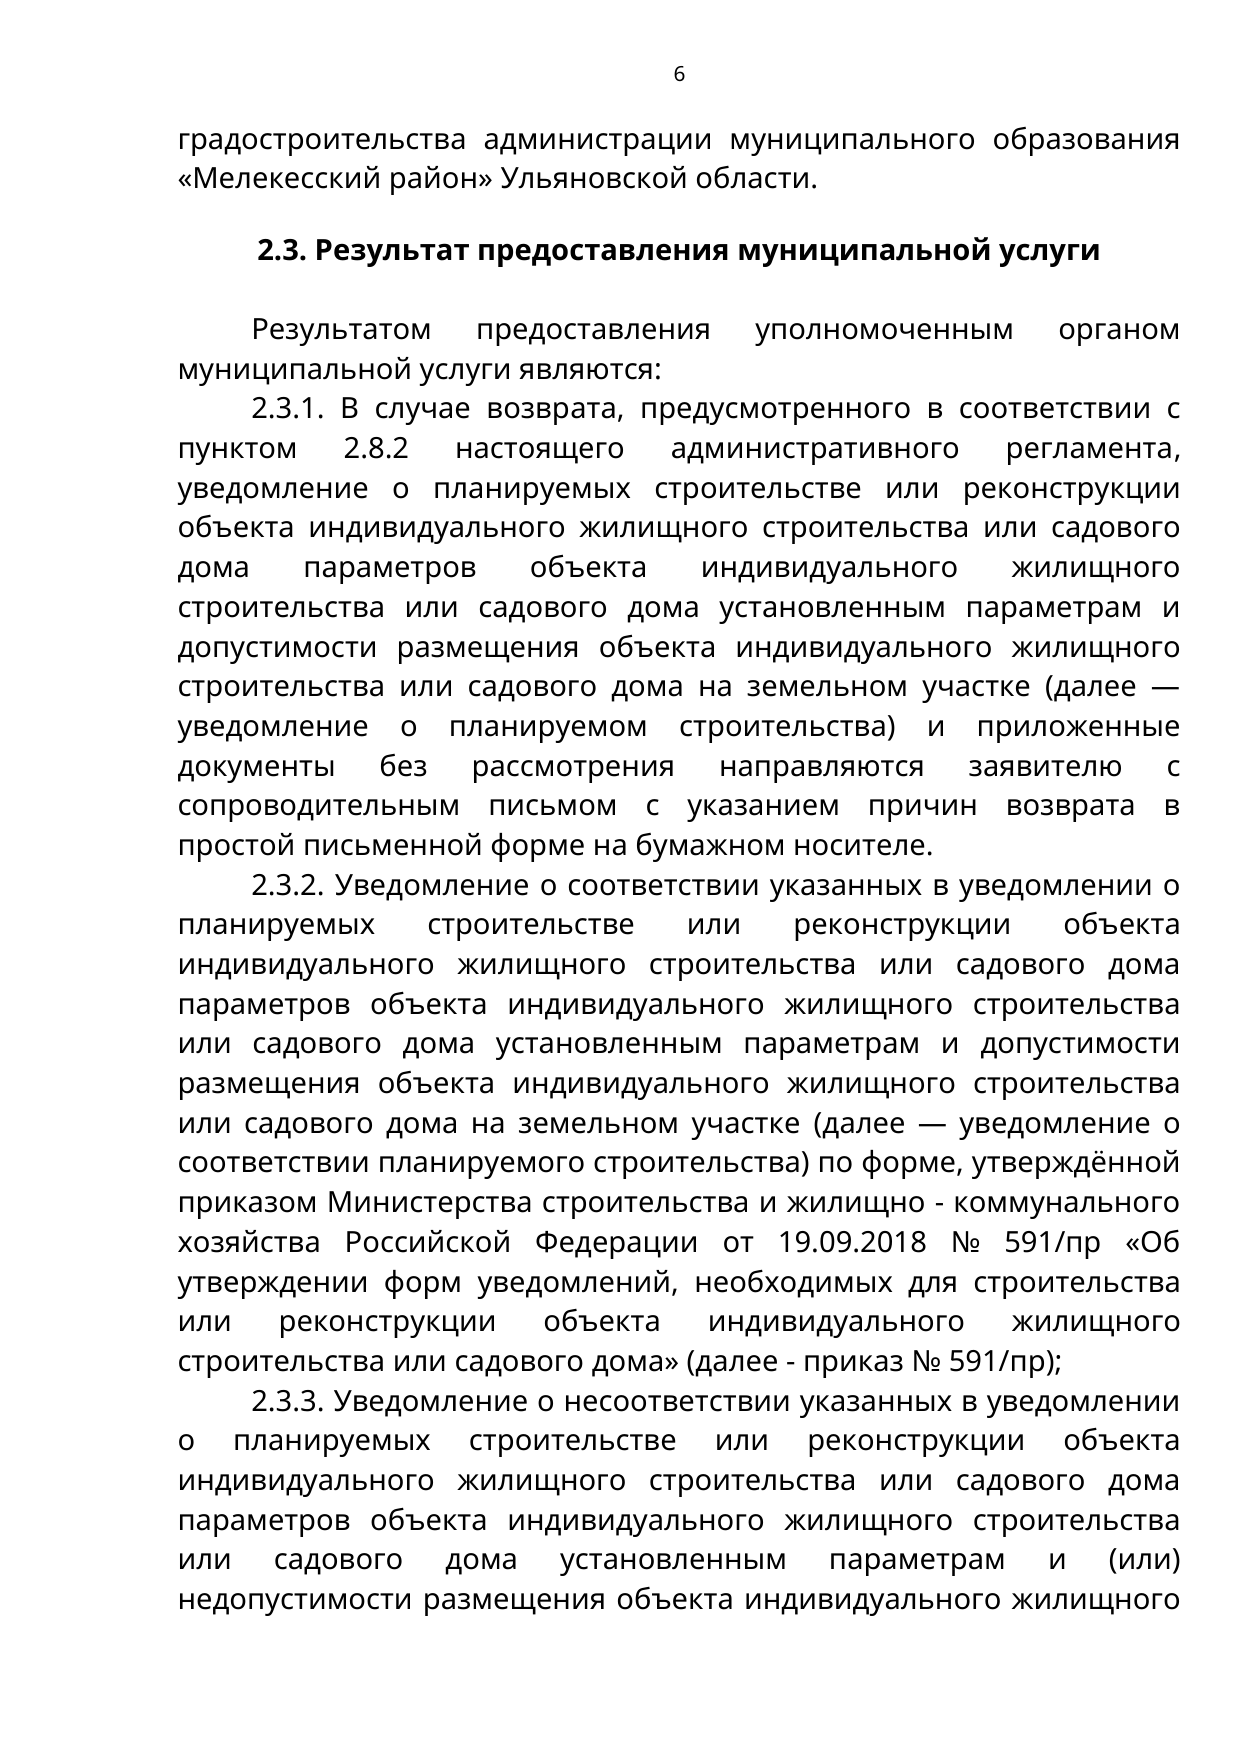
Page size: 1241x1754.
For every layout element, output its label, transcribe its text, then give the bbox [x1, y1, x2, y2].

text Результатом предоставления уполномоченным органом муниципальной услуги являются: [177, 308, 1181, 388]
text 2.3.2. Уведомление о соответствии указанных в уведомлении о планируемых строительстве или реконструкции объекта индивидуального жилищного строительства или садового дома параметров объекта индивидуального жилищного строительства или садового дома установленным параметрам и допустимости размещения объекта индивидуального жилищного строительства или садового дома на земельном участке (далее — уведомление о соответствии планируемого строительства) по форме, утверждённой приказом Министерства строительства и жилищно - коммунального хозяйства Российской Федерации от 19.09.2018 № 591/пр «Об утверждении форм уведомлений, необходимых для строительства или реконструкции объекта индивидуального жилищного строительства или садового дома» (далее - приказ № 591/пр); [177, 864, 1181, 1380]
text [177, 118, 1181, 197]
text 2.3. Результат предоставления муниципальной услуги [177, 229, 1181, 268]
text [177, 1380, 1181, 1618]
text 2.3.1. В случае возврата, предусмотренного в соответствии с пунктом 2.8.2 настоящего административного регламента, уведомление о планируемых строительстве или реконструкции объекта индивидуального жилищного строительства или садового дома параметров объекта индивидуального жилищного строительства или садового дома установленным параметрам и допустимости размещения объекта индивидуального жилищного строительства или садового дома на земельном участке (далее — уведомление о планируемом строительства) и приложенные документы без рассмотрения направляются заявителю с сопроводительным письмом с указанием причин возврата в простой письменной форме на бумажном носителе. [177, 388, 1181, 864]
